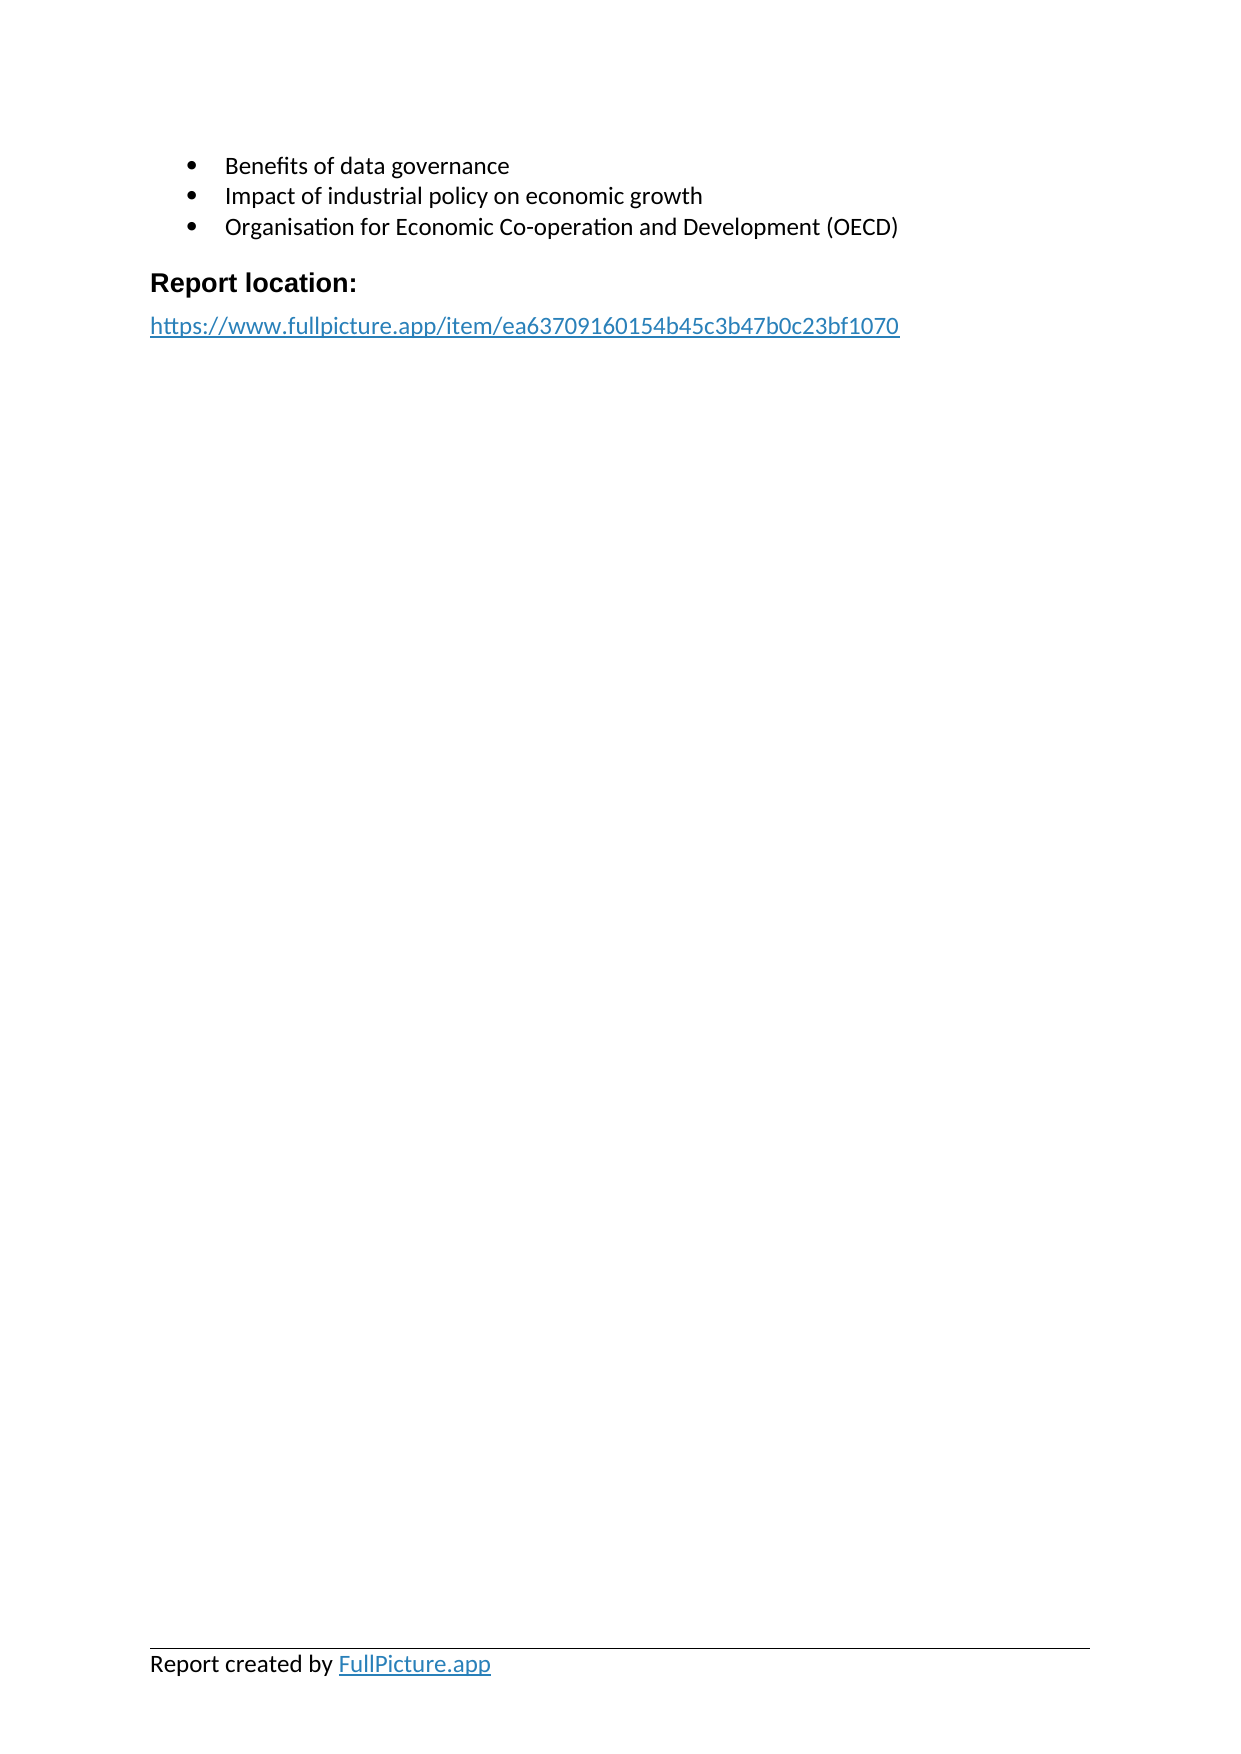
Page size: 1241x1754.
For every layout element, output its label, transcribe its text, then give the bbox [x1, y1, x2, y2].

list Impact of industrial policy on economic growth [187, 181, 1090, 211]
list Benefits of data governance [187, 150, 1090, 181]
subtitle Report location: [150, 267, 1090, 298]
list Organisation for Economic Co-operation and Development (OECD) [187, 211, 1090, 242]
text https://www.fullpicture.app/item/ea63709160154b45c3b47b0c23bf1070 [150, 310, 1090, 341]
